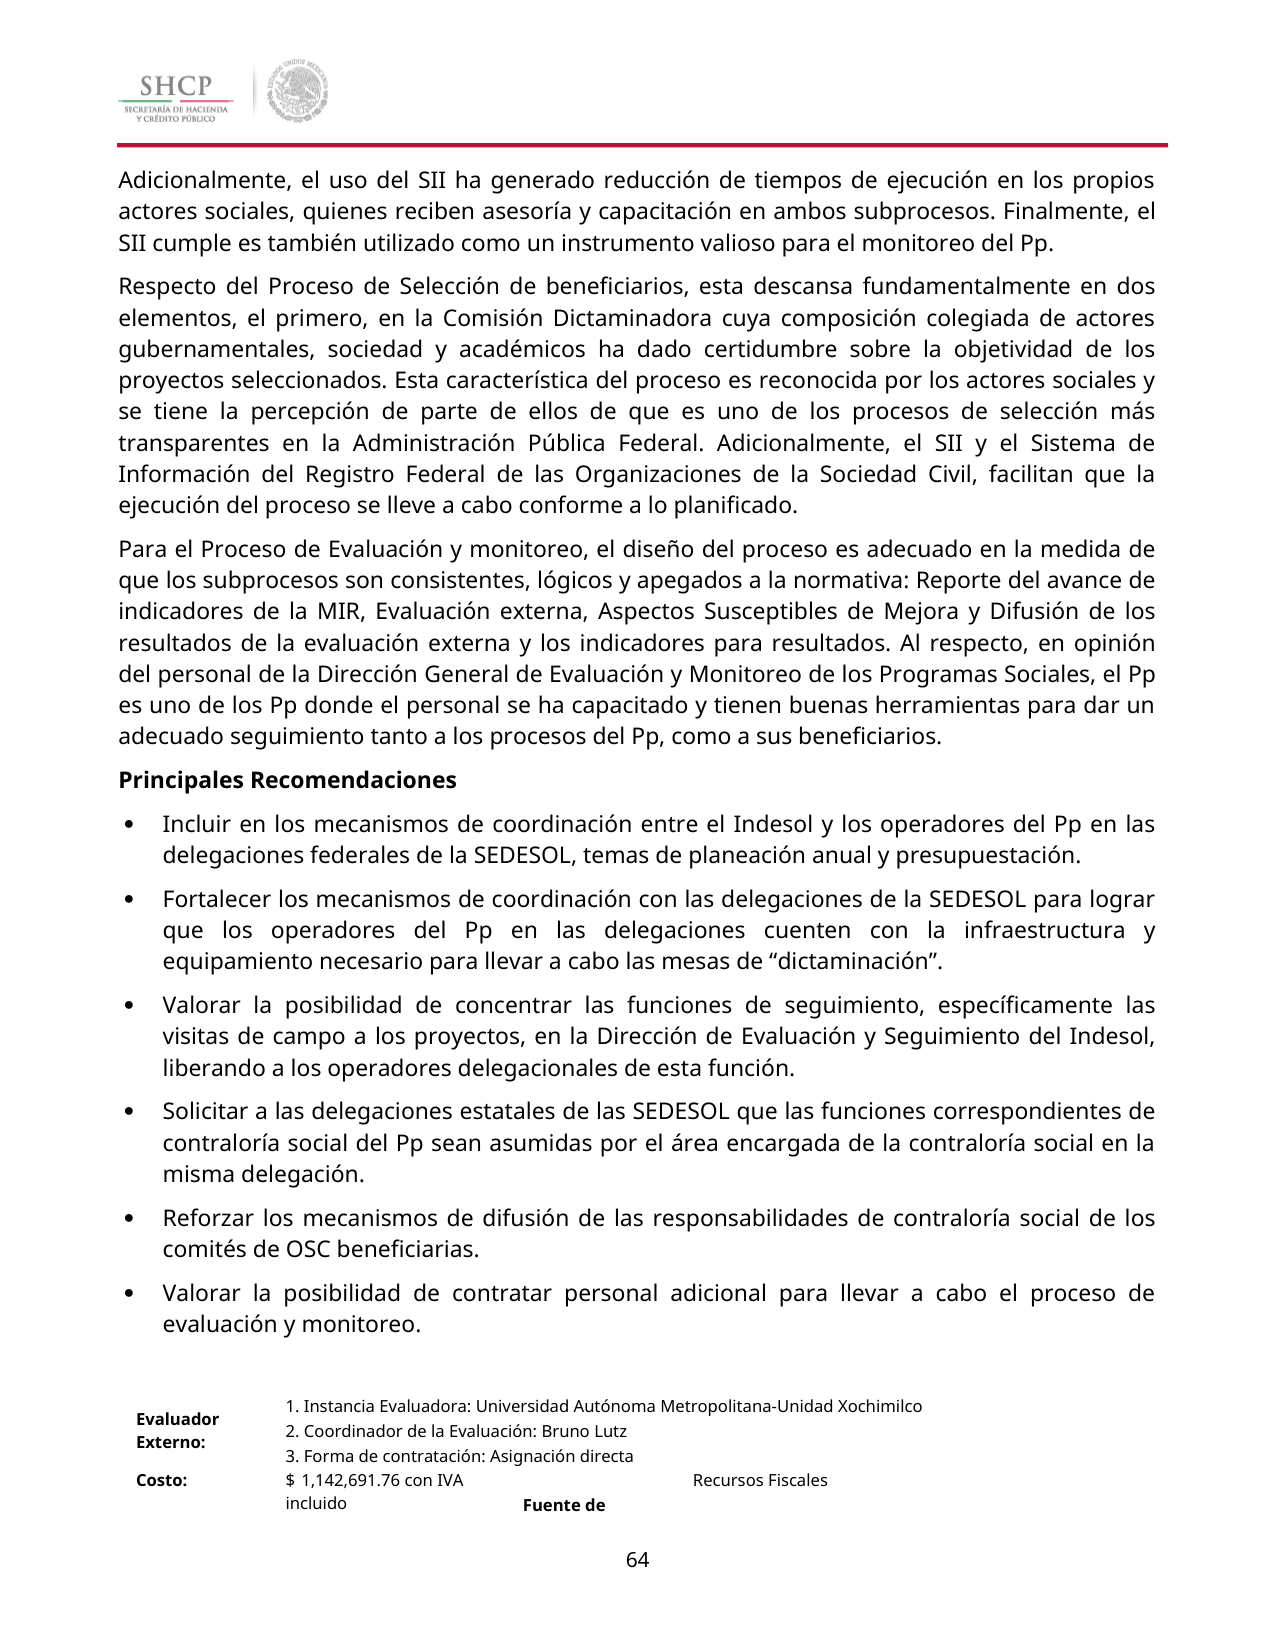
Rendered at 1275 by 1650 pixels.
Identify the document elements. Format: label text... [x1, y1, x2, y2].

table_cell Recursos Fiscales [681, 1467, 1146, 1516]
list Incluir en los mecanismos de coordinación entre el Indesol y los operadores del Pp en las delegaciones federales de la SEDESOL, temas de planeación anual y presupuestación. [125, 808, 1157, 870]
text Para el Proceso de Evaluación y monitoreo, el diseño del proceso es adecuado en la medida de que los subprocesos son consistentes, lógicos y apegados a la normativa: Reporte del avance de indicadores de la MIR, Evaluación externa, Aspectos Susceptibles de Mejora y Difusión de los resultados de la evaluación externa y los indicadores para resultados. Al respecto, en opinión del personal de la Dirección General de Evaluación y Monitoreo de los Programas Sociales, el Pp es uno de los Pp donde el personal se ha capacitado y tienen buenas herramientas para dar un adecuado seguimiento tanto a los procesos del Pp, como a sus beneficiarios. [118, 533, 1157, 752]
list Valorar la posibilidad de contratar personal adicional para llevar a cabo el proceso de evaluación y monitoreo. [125, 1277, 1157, 1339]
table_header 1. Instancia Evaluadora: Universidad Autónoma Metropolitana-Unidad Xochimilco 2. Coordinador de la Evaluación: Bruno Lutz 3. Forma de contratación: Asignación directa [263, 1393, 1146, 1467]
list Fortalecer los mecanismos de coordinación con las delegaciones de la SEDESOL para lograr que los operadores del Pp en las delegaciones cuenten con la infraestructura y equipamiento necesario para llevar a cabo las mesas de “dictaminación”. [125, 883, 1157, 977]
table_cell Costo: [107, 1467, 262, 1516]
list Reforzar los mecanismos de difusión de las responsabilidades de contraloría social de los comités de OSC beneficiarias. [125, 1202, 1157, 1264]
text Respecto del Proceso de Selección de beneficiarios, esta descansa fundamentalmente en dos elementos, el primero, en la Comisión Dictaminadora cuya composición colegiada de actores gubernamentales, sociedad y académicos ha dado certidumbre sobre la objetividad de los proyectos seleccionados. Esta característica del proceso es reconocida por los actores sociales y se tiene la percepción de parte de ellos de que es uno de los procesos de selección más transparentes en la Administración Pública Federal. Adicionalmente, el SII y el Sistema de Información del Registro Federal de las Organizaciones de la Sociedad Civil, facilitan que la ejecución del proceso se lleve a cabo conforme a lo planificado. [118, 270, 1157, 520]
picture [118, 59, 328, 124]
list Valorar la posibilidad de concentrar las funciones de seguimiento, específicamente las visitas de campo a los proyectos, en la Dirección de Evaluación y Seguimiento del Indesol, liberando a los operadores delegacionales de esta función. [125, 989, 1157, 1083]
text Principales Recomendaciones [118, 764, 1157, 795]
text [118, 164, 1157, 258]
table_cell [263, 1467, 494, 1516]
list Solicitar a las delegaciones estatales de las SEDESOL que las funciones correspondientes de contraloría social del Pp sean asumidas por el área encargada de la contraloría social en la misma delegación. [125, 1095, 1157, 1189]
table_header Evaluador Externo: [107, 1393, 262, 1467]
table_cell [494, 1467, 681, 1516]
